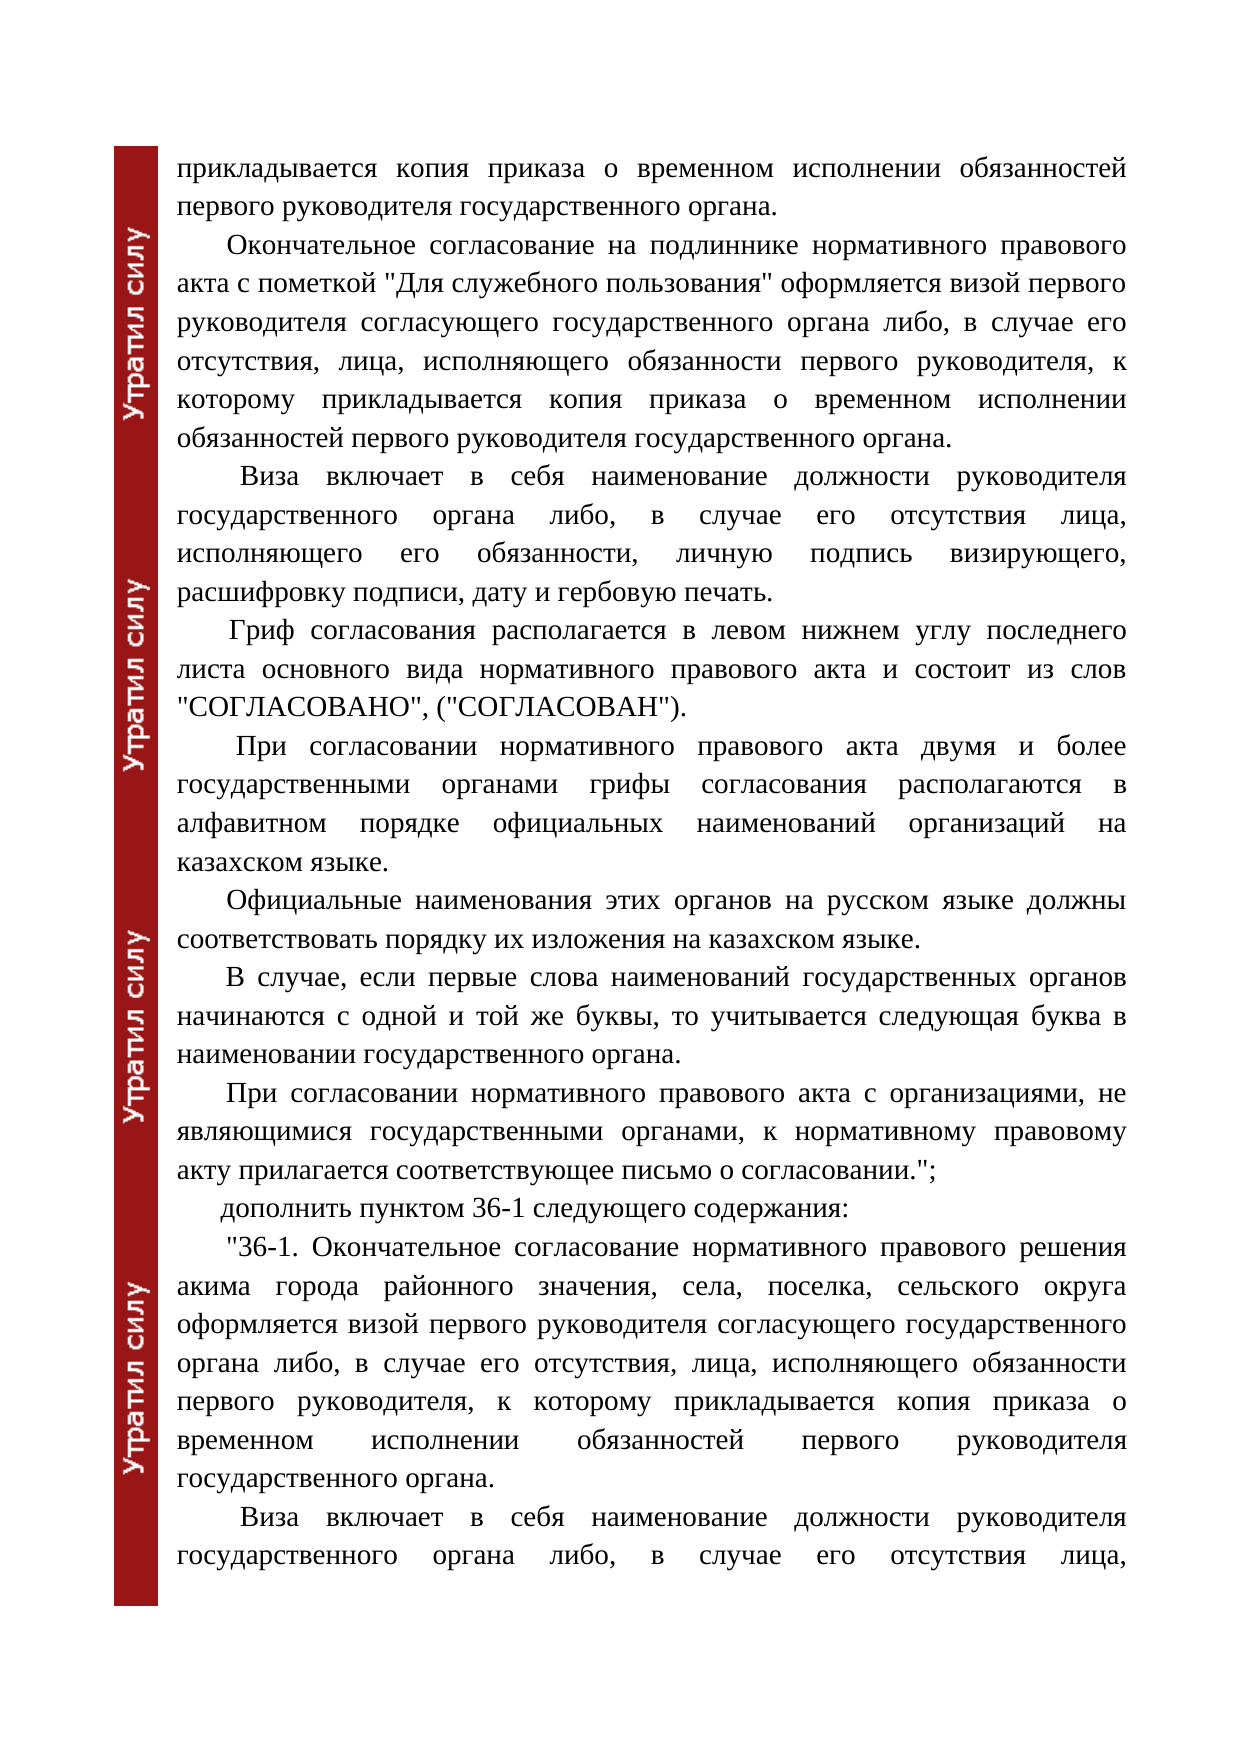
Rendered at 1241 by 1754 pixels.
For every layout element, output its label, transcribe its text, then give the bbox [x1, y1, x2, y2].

picture [114, 723, 158, 728]
picture [114, 453, 158, 458]
picture [114, 1186, 158, 1191]
text Виза включает в себя наименование должности руководителя государственного органа либо, в случае его отсутствия лица, исполняющего его обязанности, личную подпись визирующего, расшифровку подписи, дату и гербовую печать. [112, 458, 1128, 607]
picture [114, 146, 158, 150]
text При согласовании нормативного правового акта двумя и более государственными органами грифы согласования располагаются в алфавитном порядке официальных наименований организаций на казахском языке. [112, 728, 1128, 877]
picture [114, 877, 158, 882]
picture [114, 607, 158, 612]
picture [114, 1070, 158, 1075]
text Официальные наименования этих органов на русском языке должны соответствовать порядку их изложения на казахском языке. [112, 882, 1128, 954]
text При согласовании нормативного правового акта с организациями, не являющимися государственными органами, к нормативному правовому акту прилагается соответствующее письмо о согласовании."; [112, 1075, 1128, 1186]
picture [114, 1571, 158, 1606]
picture [114, 954, 158, 959]
text Гриф согласования располагается в левом нижнем углу последнего листа основного вида нормативного правового акта и состоит из слов "СОГЛАСОВАНО", ("СОГЛАСОВАН"). [112, 612, 1128, 723]
text "36-1. Окончательное согласование нормативного правового решения акима города районного значения, села, поселка, сельского округа оформляется визой первого руководителя согласующего государственного органа либо, в случае его отсутствия, лица, исполняющего обязанности первого руководителя, к которому прикладывается копия приказа о временном исполнении обязанностей первого руководителя государственного органа. [112, 1229, 1128, 1494]
text В случае, если первые слова наименований государственных органов начинаются с одной и той же буквы, то учитывается следующая буква в наименовании государственного органа. [112, 959, 1128, 1070]
picture [114, 222, 158, 227]
text дополнить пунктом 36-1 следующего содержания: [112, 1191, 1128, 1224]
picture [114, 1494, 158, 1499]
picture [114, 1224, 158, 1229]
text Окончательное согласование на подлиннике нормативного правового акта с пометкой "Для служебного пользования" оформляется визой первого руководителя согласующего государственного органа либо, в случае его отсутствия, лица, исполняющего обязанности первого руководителя, к которому прикладывается копия приказа о временном исполнении обязанностей первого руководителя государственного органа. [112, 227, 1128, 453]
